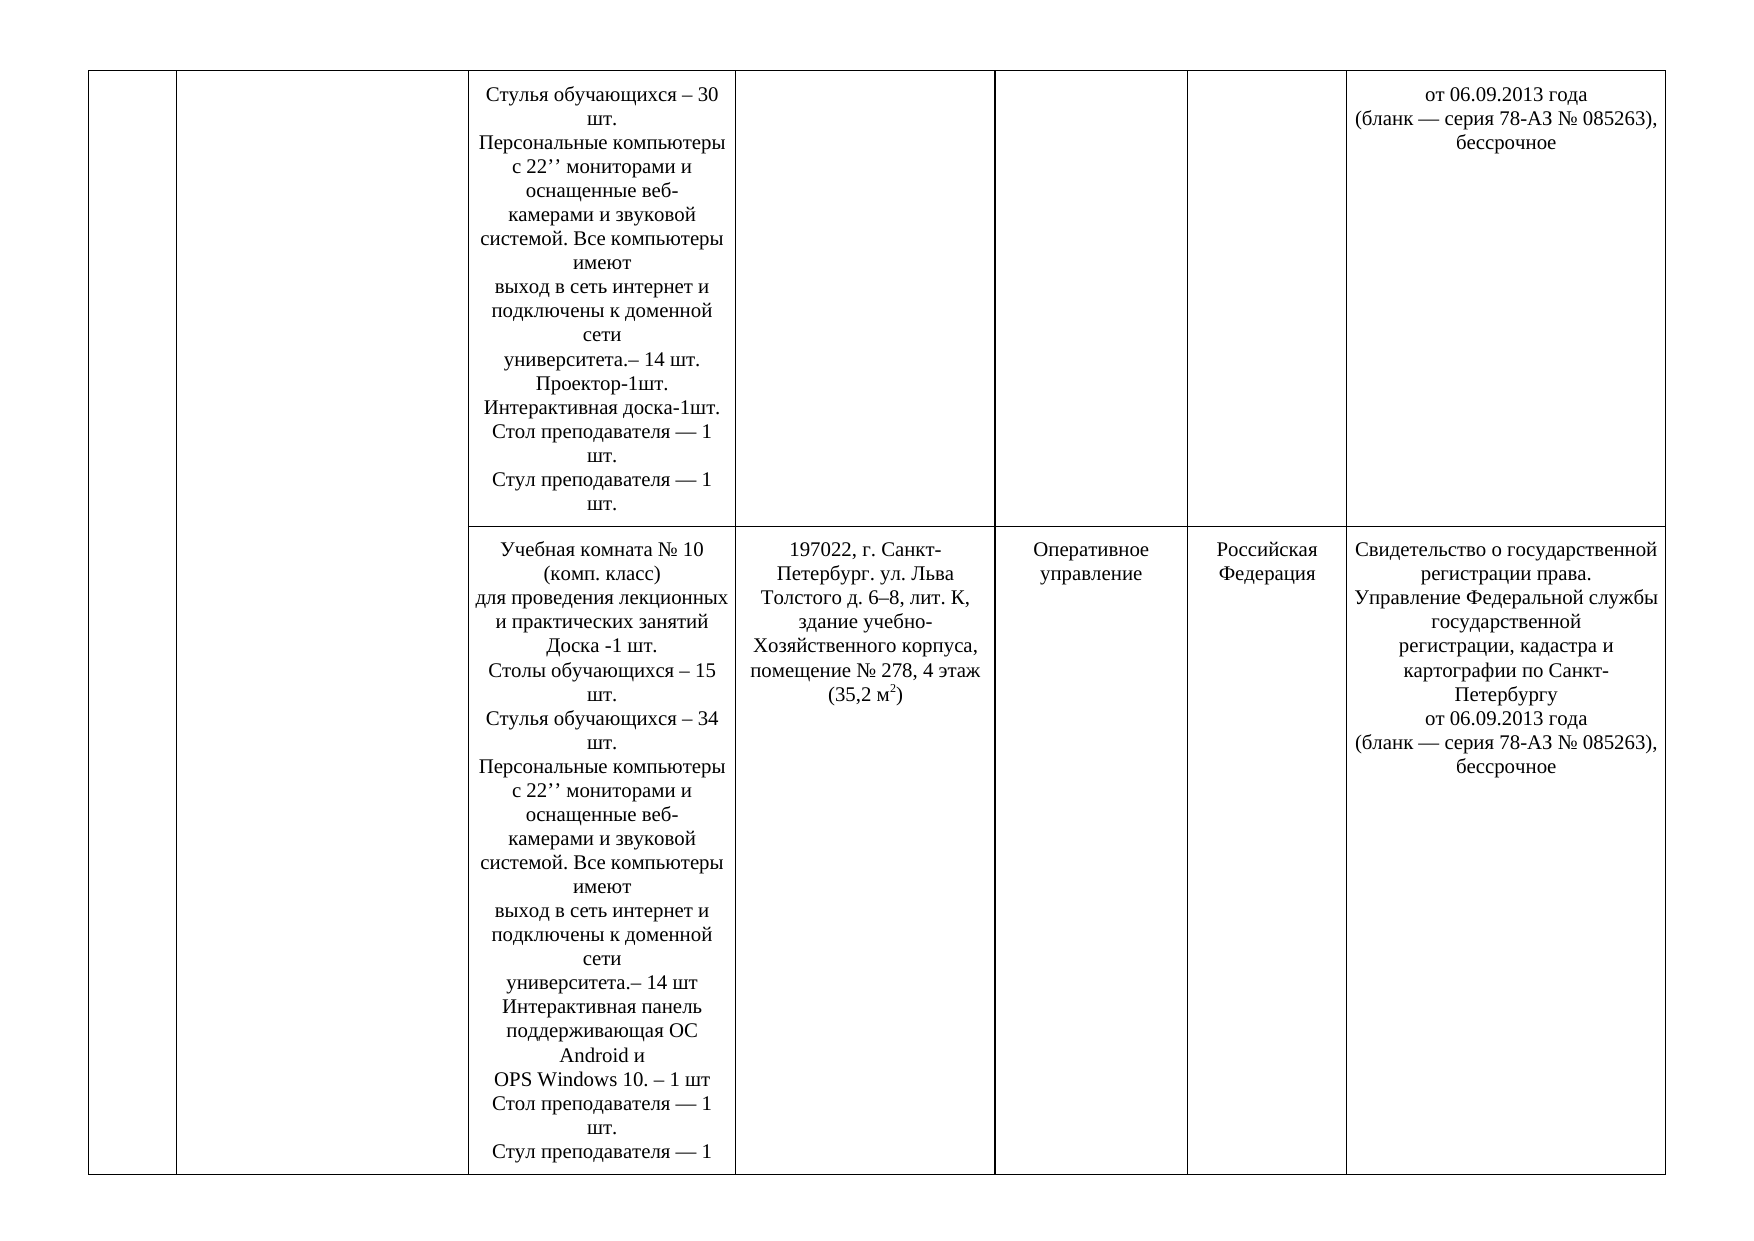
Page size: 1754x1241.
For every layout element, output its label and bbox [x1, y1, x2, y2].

table_cell [736, 71, 994, 526]
table_cell [469, 71, 735, 526]
table_cell [1347, 71, 1665, 526]
table_cell [996, 71, 1187, 526]
table_cell [736, 527, 994, 1173]
table_cell [469, 527, 735, 1173]
table_cell [1188, 527, 1346, 1173]
table_cell [1347, 527, 1665, 1173]
table_cell [996, 527, 1187, 1173]
table_cell [1188, 71, 1346, 526]
